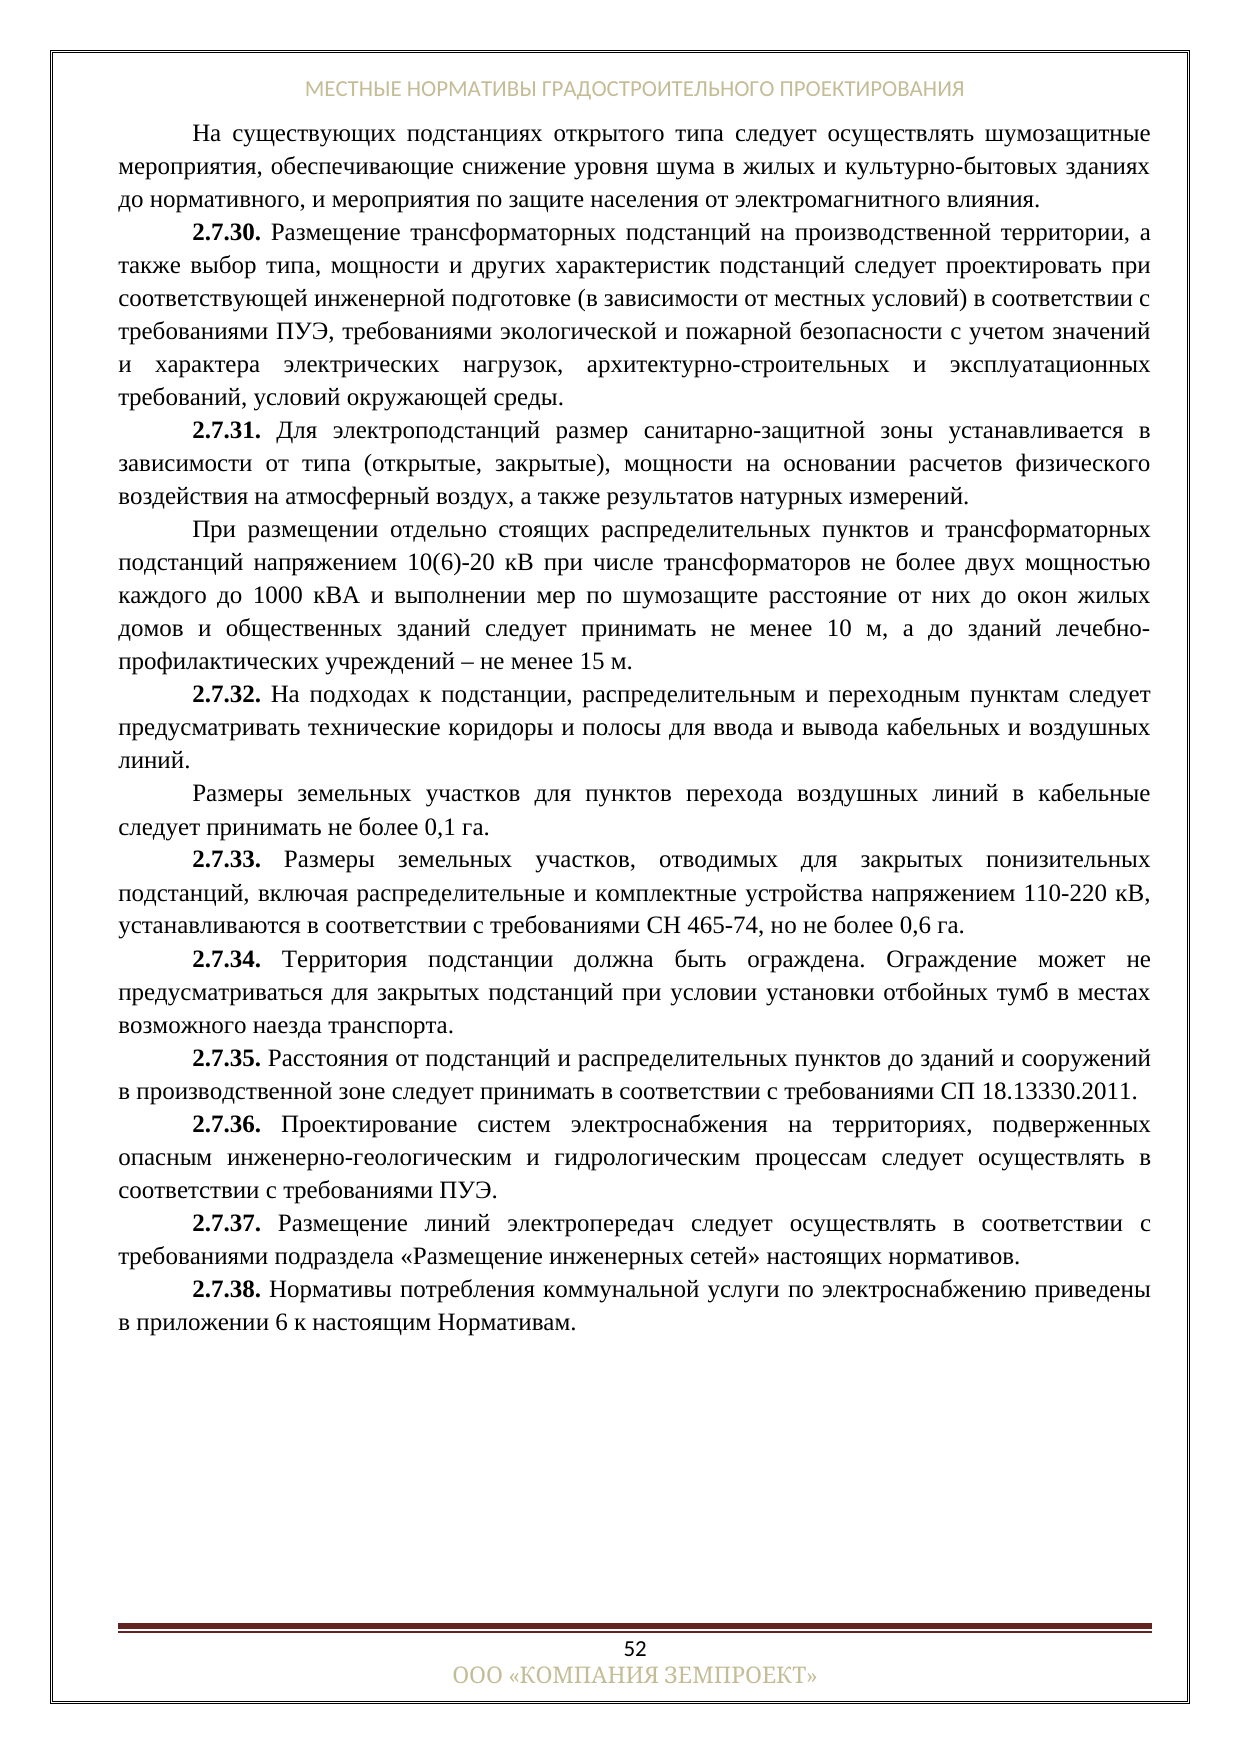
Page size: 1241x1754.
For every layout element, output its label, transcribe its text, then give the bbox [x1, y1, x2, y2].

text 2.7.35. Расстояния от подстанций и распределительных пунктов до зданий и сооружений в производственной зоне следует принимать в соответствии с требованиями СП 18.13330.2011. [118, 1043, 1152, 1104]
text При размещении отдельно стоящих распределительных пунктов и трансформаторных подстанций напряжением 10(6)-20 кВ при числе трансформаторов не более двух мощностью каждого до 1000 кВА и выполнении мер по шумозащите расстояние от них до окон жилых домов и общественных зданий следует принимать не менее 10 м, а до зданий лечебно-профилактических учреждений – не менее 15 м. [118, 514, 1152, 675]
text 2.7.33. Размеры земельных участков, отводимых для закрытых понизительных подстанций, включая распределительные и комплектные устройства напряжением 110-220 кВ, устанавливаются в соответствии с требованиями СН 465-74, но не более 0,6 га. [118, 844, 1152, 939]
text 2.7.30. Размещение трансформаторных подстанций на производственной территории, а также выбор типа, мощности и других характеристик подстанций следует проектировать при соответствующей инженерной подготовке (в зависимости от местных условий) в соответствии с требованиями ПУЭ, требованиями экологической и пожарной безопасности с учетом значений и характера электрических нагрузок, архитектурно-строительных и эксплуатационных требований, условий окружающей среды. [118, 217, 1152, 411]
text 2.7.34. Территория подстанции должна быть ограждена. Ограждение может не предусматриваться для закрытых подстанций при условии установки отбойных тумб в местах возможного наезда транспорта. [118, 944, 1152, 1038]
text 2.7.32. На подходах к подстанции, распределительным и переходным пунктам следует предусматривать технические коридоры и полосы для ввода и вывода кабельных и воздушных линий. [118, 679, 1152, 774]
text На существующих подстанциях открытого типа следует осуществлять шумозащитные мероприятия, обеспечивающие снижение уровня шума в жилых и культурно-бытовых зданиях до нормативного, и мероприятия по защите населения от электромагнитного влияния. [118, 118, 1152, 213]
text 2.7.37. Размещение линий электропередач следует осуществлять в соответствии с требованиями подраздела «Размещение инженерных сетей» настоящих нормативов. [118, 1208, 1152, 1269]
text 2.7.36. Проектирование систем электроснабжения на территориях, подверженных опасным инженерно-геологическим и гидрологическим процессам следует осуществлять в соответствии с требованиями ПУЭ. [118, 1109, 1152, 1203]
text 2.7.31. Для электроподстанций размер санитарно-защитной зоны устанавливается в зависимости от типа (открытые, закрытые), мощности на основании расчетов физического воздействия на атмосферный воздух, а также результатов натурных измерений. [118, 415, 1152, 510]
text 2.7.38. Нормативы потребления коммунальной услуги по электроснабжению приведены в приложении 6 к настоящим Нормативам. [118, 1274, 1152, 1336]
text Размеры земельных участков для пунктов перехода воздушных линий в кабельные следует принимать не более 0,1 га. [118, 778, 1152, 840]
